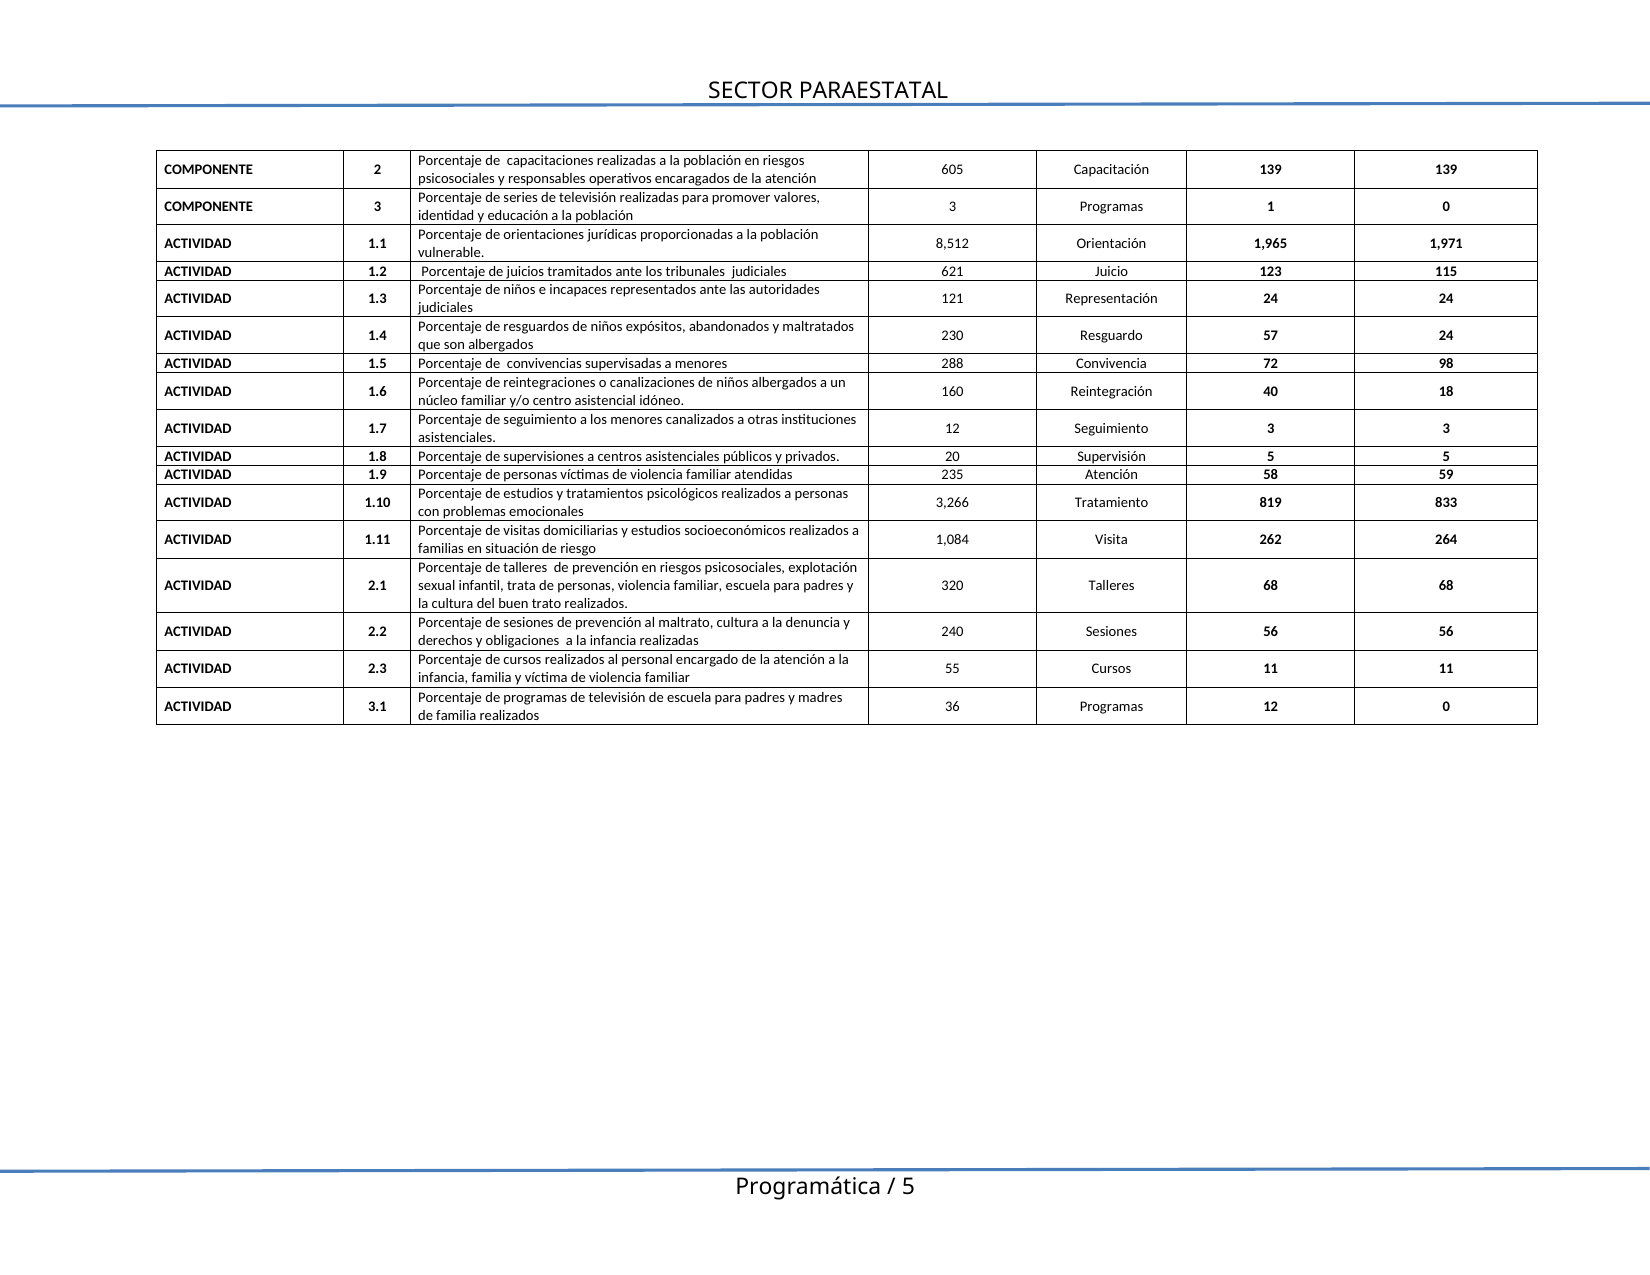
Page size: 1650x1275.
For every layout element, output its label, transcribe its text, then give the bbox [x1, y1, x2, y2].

table_cell ACTIVIDAD [157, 373, 343, 409]
table_cell Porcentaje de cursos realizados al personal encargado de la atención a la infancia, familia y víctima de violencia familiar [411, 651, 868, 687]
table_cell 36 [869, 688, 1036, 723]
table_cell 2 [344, 151, 410, 187]
table_cell 605 [869, 151, 1036, 187]
table_cell 57 [1187, 317, 1354, 353]
table_cell ACTIVIDAD [157, 447, 343, 465]
table_cell 139 [1187, 151, 1354, 187]
table_cell Porcentaje de convivencias supervisadas a menores [411, 354, 868, 372]
table_cell Porcentaje de series de televisión realizadas para promover valores, identidad y educación a la población [411, 189, 868, 224]
table_cell Programas [1037, 189, 1186, 224]
table_cell 0 [1355, 688, 1537, 723]
table_cell 68 [1187, 559, 1354, 612]
table_cell 240 [869, 613, 1036, 649]
table_cell Porcentaje de personas víctimas de violencia familiar atendidas [411, 466, 868, 483]
table_cell ACTIVIDAD [157, 521, 343, 558]
table_cell COMPONENTE [157, 151, 343, 187]
table_cell 8,512 [869, 225, 1036, 261]
table_cell 1.11 [344, 521, 410, 558]
table_cell Tratamiento [1037, 485, 1186, 520]
table_cell 2.1 [344, 559, 410, 612]
table_cell 264 [1355, 521, 1537, 558]
table_cell Juicio [1037, 262, 1186, 279]
table_cell 11 [1355, 651, 1537, 687]
table_cell 72 [1187, 354, 1354, 372]
table_cell Supervisión [1037, 447, 1186, 465]
table_cell 123 [1187, 262, 1354, 279]
table_cell ACTIVIDAD [157, 225, 343, 261]
table_cell 1.7 [344, 410, 410, 446]
table_cell 2.2 [344, 613, 410, 649]
table_cell Resguardo [1037, 317, 1186, 353]
table_cell 1 [1187, 189, 1354, 224]
table_cell 18 [1355, 373, 1537, 409]
table_cell Porcentaje de supervisiones a centros asistenciales públicos y privados. [411, 447, 868, 465]
table_cell 320 [869, 559, 1036, 612]
table_cell 1,971 [1355, 225, 1537, 261]
table_cell Porcentaje de niños e incapaces representados ante las autoridades judiciales [411, 281, 868, 316]
table_cell ACTIVIDAD [157, 651, 343, 687]
table_cell Orientación [1037, 225, 1186, 261]
table_cell Porcentaje de reintegraciones o canalizaciones de niños albergados a un núcleo familiar y/o centro asistencial idóneo. [411, 373, 868, 409]
table_cell Seguimiento [1037, 410, 1186, 446]
table_cell 288 [869, 354, 1036, 372]
table_cell 621 [869, 262, 1036, 279]
table_cell Porcentaje de capacitaciones realizadas a la población en riesgos psicosociales y responsables operativos encaragados de la atención [411, 151, 868, 187]
table_cell 1.2 [344, 262, 410, 279]
table_cell 1.5 [344, 354, 410, 372]
table_cell Representación [1037, 281, 1186, 316]
table_cell 1.1 [344, 225, 410, 261]
table_cell 0 [1355, 189, 1537, 224]
table_cell 12 [1187, 688, 1354, 723]
table_cell 3 [1355, 410, 1537, 446]
table_cell Reintegración [1037, 373, 1186, 409]
table_cell 1,084 [869, 521, 1036, 558]
table_cell 11 [1187, 651, 1354, 687]
table_cell ACTIVIDAD [157, 559, 343, 612]
table_cell 1.4 [344, 317, 410, 353]
table_cell Porcentaje de orientaciones jurídicas proporcionadas a la población vulnerable. [411, 225, 868, 261]
table_cell 2.3 [344, 651, 410, 687]
table_cell 1.3 [344, 281, 410, 316]
table_cell Porcentaje de sesiones de prevención al maltrato, cultura a la denuncia y derechos y obligaciones a la infancia realizadas [411, 613, 868, 649]
table_cell Porcentaje de estudios y tratamientos psicológicos realizados a personas con problemas emocionales [411, 485, 868, 520]
table_cell 58 [1187, 466, 1354, 483]
table_cell 5 [1187, 447, 1354, 465]
table_cell 833 [1355, 485, 1537, 520]
table_cell 235 [869, 466, 1036, 483]
table_cell ACTIVIDAD [157, 281, 343, 316]
table_cell 1.10 [344, 485, 410, 520]
table_cell Visita [1037, 521, 1186, 558]
table_cell Capacitación [1037, 151, 1186, 187]
table_cell 5 [1355, 447, 1537, 465]
table_cell 3 [869, 189, 1036, 224]
table_cell 230 [869, 317, 1036, 353]
table_cell 98 [1355, 354, 1537, 372]
table_cell Porcentaje de juicios tramitados ante los tribunales judiciales [411, 262, 868, 279]
table_cell ACTIVIDAD [157, 317, 343, 353]
table_cell 3.1 [344, 688, 410, 723]
table_cell 160 [869, 373, 1036, 409]
table_cell 121 [869, 281, 1036, 316]
table_cell 262 [1187, 521, 1354, 558]
table_cell Sesiones [1037, 613, 1186, 649]
table_cell Porcentaje de programas de televisión de escuela para padres y madres de familia realizados [411, 688, 868, 723]
table_cell 24 [1187, 281, 1354, 316]
table_cell 55 [869, 651, 1036, 687]
table_cell 3 [1187, 410, 1354, 446]
table_cell 68 [1355, 559, 1537, 612]
table_cell Cursos [1037, 651, 1186, 687]
table_cell 819 [1187, 485, 1354, 520]
table_cell 1.6 [344, 373, 410, 409]
table_cell 3,266 [869, 485, 1036, 520]
table_cell 3 [344, 189, 410, 224]
table_cell 20 [869, 447, 1036, 465]
table_cell Programas [1037, 688, 1186, 723]
table_cell Atención [1037, 466, 1186, 483]
table_cell 56 [1187, 613, 1354, 649]
table_cell 1.8 [344, 447, 410, 465]
table_cell 115 [1355, 262, 1537, 279]
table_cell Porcentaje de resguardos de niños expósitos, abandonados y maltratados que son albergados [411, 317, 868, 353]
table_cell Porcentaje de visitas domiciliarias y estudios socioeconómicos realizados a familias en situación de riesgo [411, 521, 868, 558]
table_cell 1.9 [344, 466, 410, 483]
table_cell Porcentaje de seguimiento a los menores canalizados a otras instituciones asistenciales. [411, 410, 868, 446]
table_cell 12 [869, 410, 1036, 446]
table_cell 56 [1355, 613, 1537, 649]
table_cell 24 [1355, 317, 1537, 353]
table_cell ACTIVIDAD [157, 262, 343, 279]
table_cell 24 [1355, 281, 1537, 316]
table_cell Talleres [1037, 559, 1186, 612]
table_cell Porcentaje de talleres de prevención en riesgos psicosociales, explotación sexual infantil, trata de personas, violencia familiar, escuela para padres y la cultura del buen trato realizados. [411, 559, 868, 612]
table_cell ACTIVIDAD [157, 688, 343, 723]
table_cell ACTIVIDAD [157, 613, 343, 649]
table_cell 1,965 [1187, 225, 1354, 261]
table_cell COMPONENTE [157, 189, 343, 224]
table_cell ACTIVIDAD [157, 354, 343, 372]
table_cell Convivencia [1037, 354, 1186, 372]
table_cell ACTIVIDAD [157, 410, 343, 446]
table_cell 59 [1355, 466, 1537, 483]
table_cell 40 [1187, 373, 1354, 409]
table_cell ACTIVIDAD [157, 485, 343, 520]
table_cell ACTIVIDAD [157, 466, 343, 483]
table_cell 139 [1355, 151, 1537, 187]
